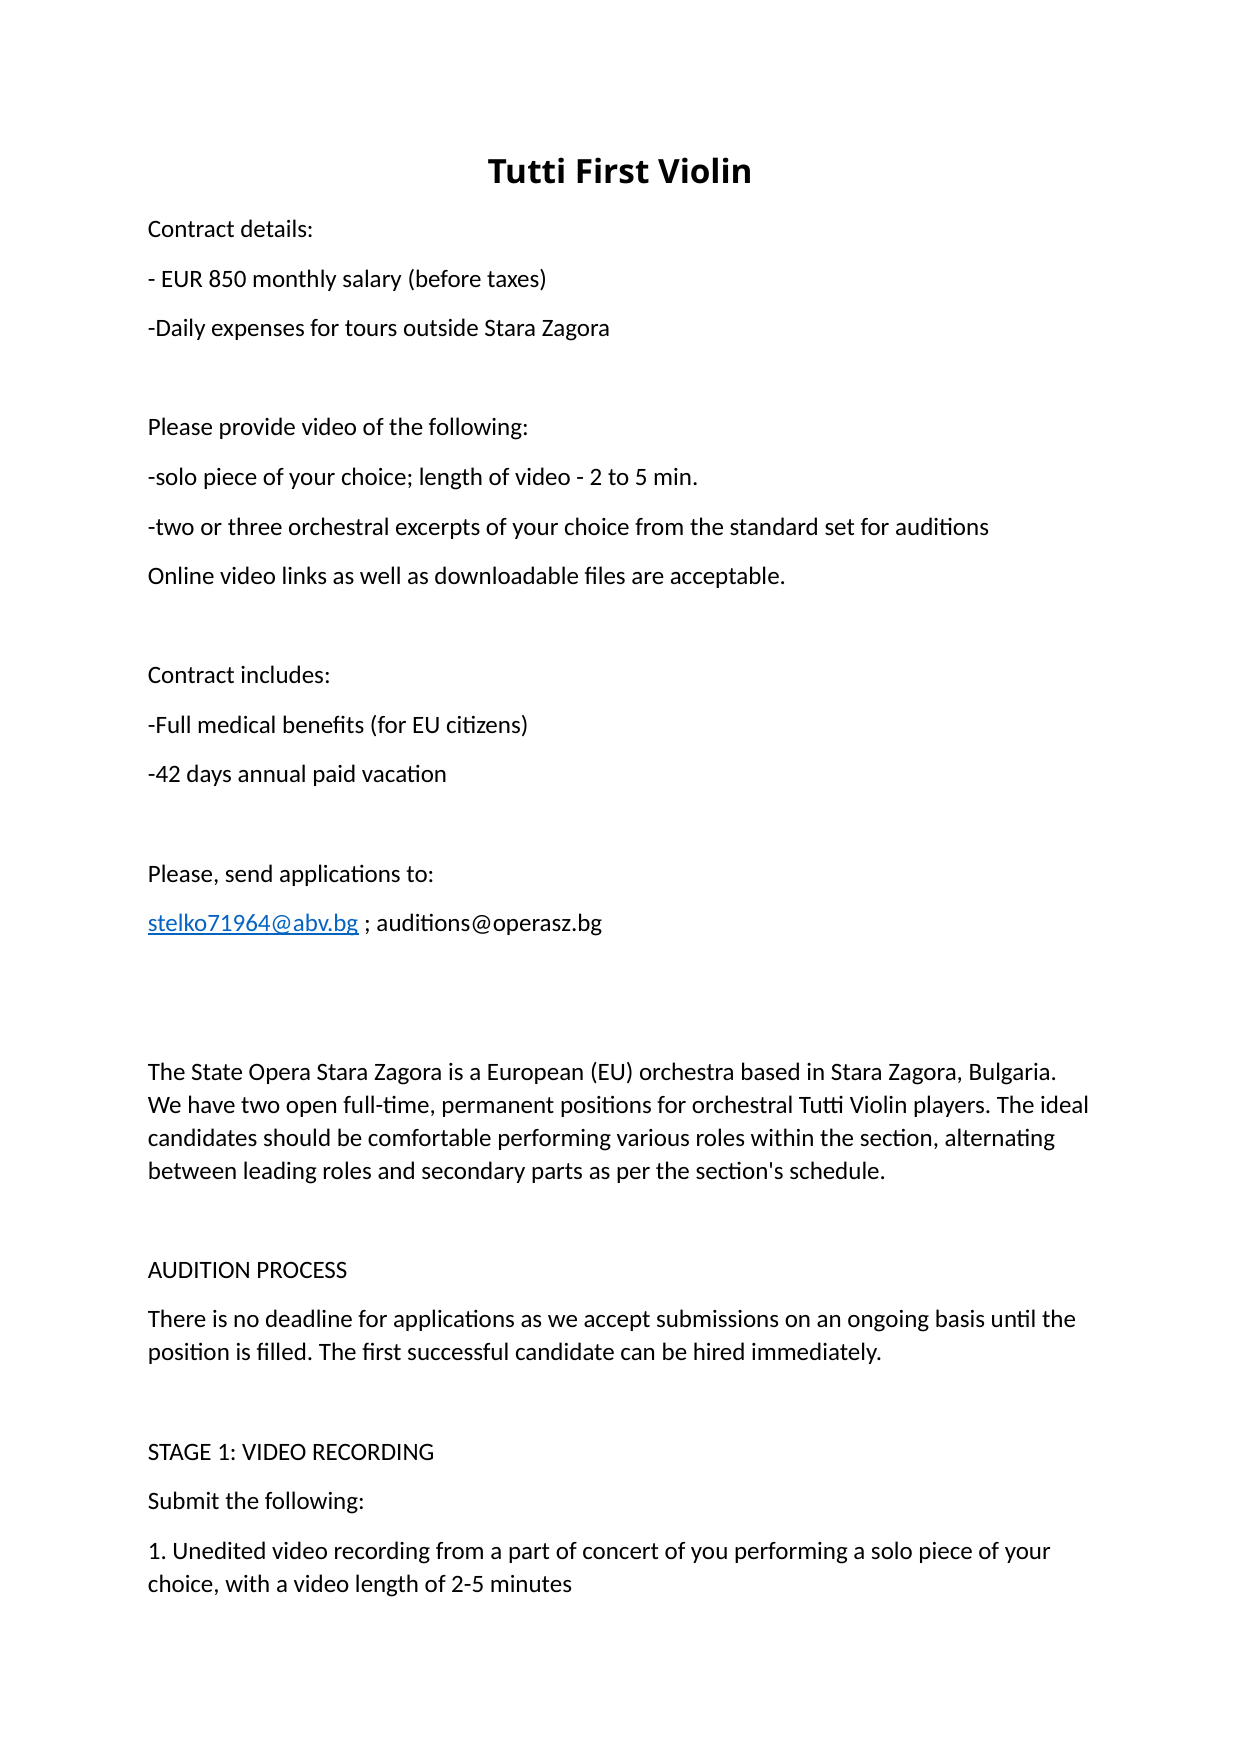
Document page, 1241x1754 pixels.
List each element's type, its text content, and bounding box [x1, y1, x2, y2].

text -42 days annual paid vacation [148, 759, 1093, 789]
text -Daily expenses for tours outside Stara Zagora [148, 312, 1093, 343]
text The State Opera Stara Zagora is a European (EU) orchestra based in Stara Zagora, Bulgaria. We have two open full-time, permanent positions for orchestral Tutti Violin players. The ideal candidates should be comfortable performing various roles within the section, alternating between leading roles and secondary parts as per the section's schedule. [148, 1056, 1093, 1185]
text Please, send applications to: [148, 858, 1093, 888]
text Please provide video of the following: [148, 412, 1093, 442]
text -solo piece of your choice; length of video - 2 to 5 min. [148, 461, 1093, 492]
text Tutti First Violin [148, 148, 1093, 193]
text stelko71964@abv.bg ; auditions@operasz.bg [148, 907, 1093, 938]
text AUDITION PROCESS [148, 1254, 1093, 1284]
text 1. Unedited video recording from a part of concert of you performing a solo piece of your choice, with a video length of 2-5 minutes [148, 1535, 1093, 1598]
text -Full medical benefits (for EU citizens) [148, 709, 1093, 739]
text There is no deadline for applications as we accept submissions on an ongoing basis until the position is filled. The first successful candidate can be hired immediately. [148, 1304, 1093, 1367]
text - EUR 850 monthly salary (before taxes) [148, 263, 1093, 293]
text -two or three orchestral excerpts of your choice from the standard set for auditions [148, 511, 1093, 541]
text Online video links as well as downloadable files are acceptable. [148, 560, 1093, 591]
text Contract includes: [148, 659, 1093, 690]
text Submit the following: [148, 1485, 1093, 1516]
text STAGE 1: VIDEO RECORDING [148, 1436, 1093, 1466]
text Contract details: [148, 213, 1093, 244]
